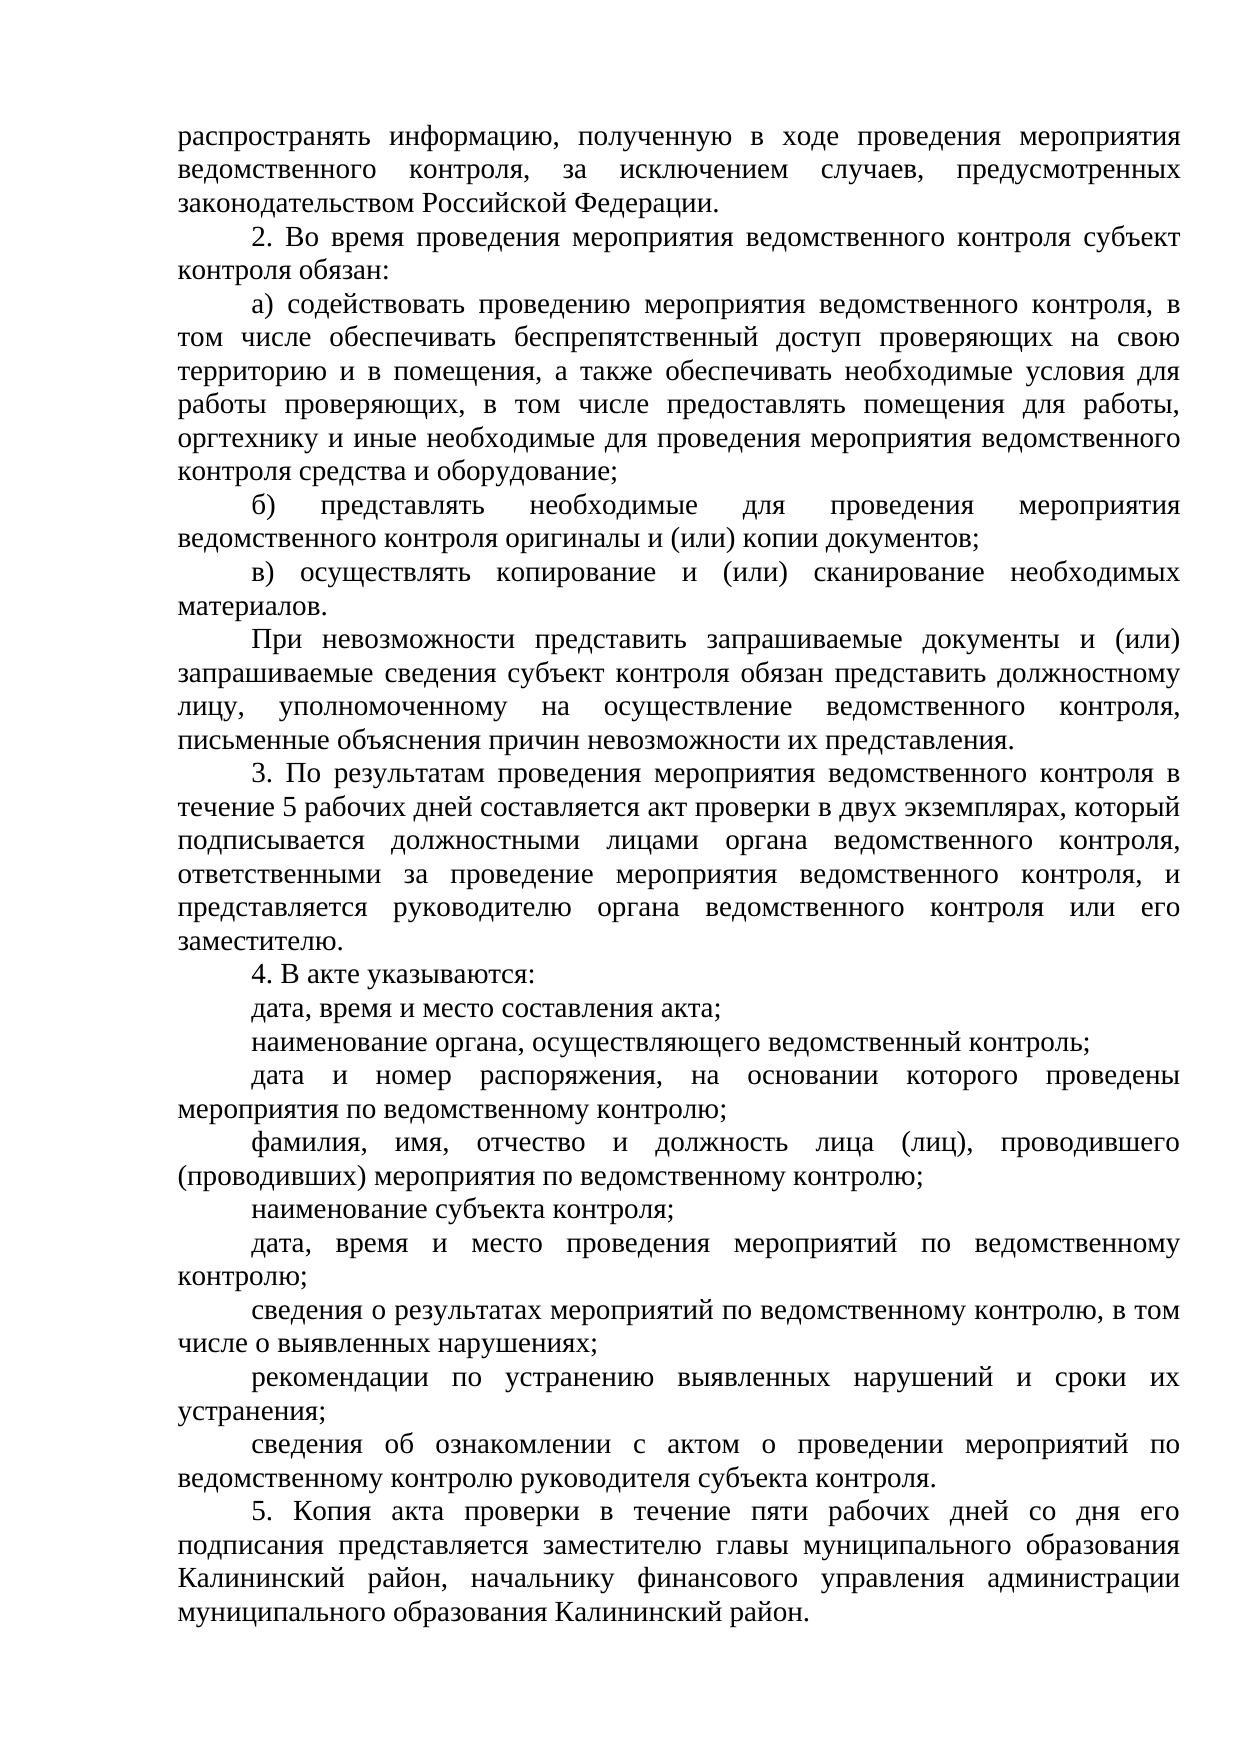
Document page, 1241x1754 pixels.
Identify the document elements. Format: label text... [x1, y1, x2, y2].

text дата, время и место проведения мероприятий по ведомственному контролю; [177, 1225, 1181, 1292]
text в) осуществлять копирование и (или) сканирование необходимых материалов. [177, 554, 1181, 621]
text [177, 118, 1181, 219]
text 2. Во время проведения мероприятия ведомственного контроля субъект контроля обязан: [177, 219, 1181, 286]
text 3. По результатам проведения мероприятия ведомственного контроля в течение 5 рабочих дней составляется акт проверки в двух экземплярах, который подписывается должностными лицами органа ведомственного контроля, ответственными за проведение мероприятия ведомственного контроля, и представляется руководителю органа ведомственного контроля или его заместителю. [177, 755, 1181, 957]
text дата и номер распоряжения, на основании которого проведены мероприятия по ведомственному контролю; [177, 1057, 1181, 1124]
text сведения о результатах мероприятий по ведомственному контролю, в том числе о выявленных нарушениях; [177, 1292, 1181, 1359]
text наименование субъекта контроля; [177, 1191, 1181, 1225]
text б) представлять необходимые для проведения мероприятия ведомственного контроля оригиналы и (или) копии документов; [177, 487, 1181, 554]
text При невозможности представить запрашиваемые документы и (или) запрашиваемые сведения субъект контроля обязан представить должностному лицу, уполномоченному на осуществление ведомственного контроля, письменные объяснения причин невозможности их представления. [177, 621, 1181, 755]
text наименование органа, осуществляющего ведомственный контроль; [177, 1024, 1181, 1057]
text фамилия, имя, отчество и должность лица (лиц), проводившего (проводивших) мероприятия по ведомственному контролю; [177, 1124, 1181, 1191]
text рекомендации по устранению выявленных нарушений и сроки их устранения; [177, 1359, 1181, 1426]
text а) содействовать проведению мероприятия ведомственного контроля, в том числе обеспечивать беспрепятственный доступ проверяющих на свою территорию и в помещения, а также обеспечивать необходимые условия для работы проверяющих, в том числе предоставлять помещения для работы, оргтехнику и иные необходимые для проведения мероприятия ведомственного контроля средства и оборудование; [177, 286, 1181, 487]
text 5. Копия акта проверки в течение пяти рабочих дней со дня его подписания представляется заместителю главы муниципального образования Калининский район, начальнику финансового управления администрации муниципального образования Калининский район. [177, 1493, 1181, 1627]
text дата, время и место составления акта; [177, 990, 1181, 1024]
text 4. В акте указываются: [177, 957, 1181, 990]
text сведения об ознакомлении с актом о проведении мероприятий по ведомственному контролю руководителя субъекта контроля. [177, 1426, 1181, 1493]
